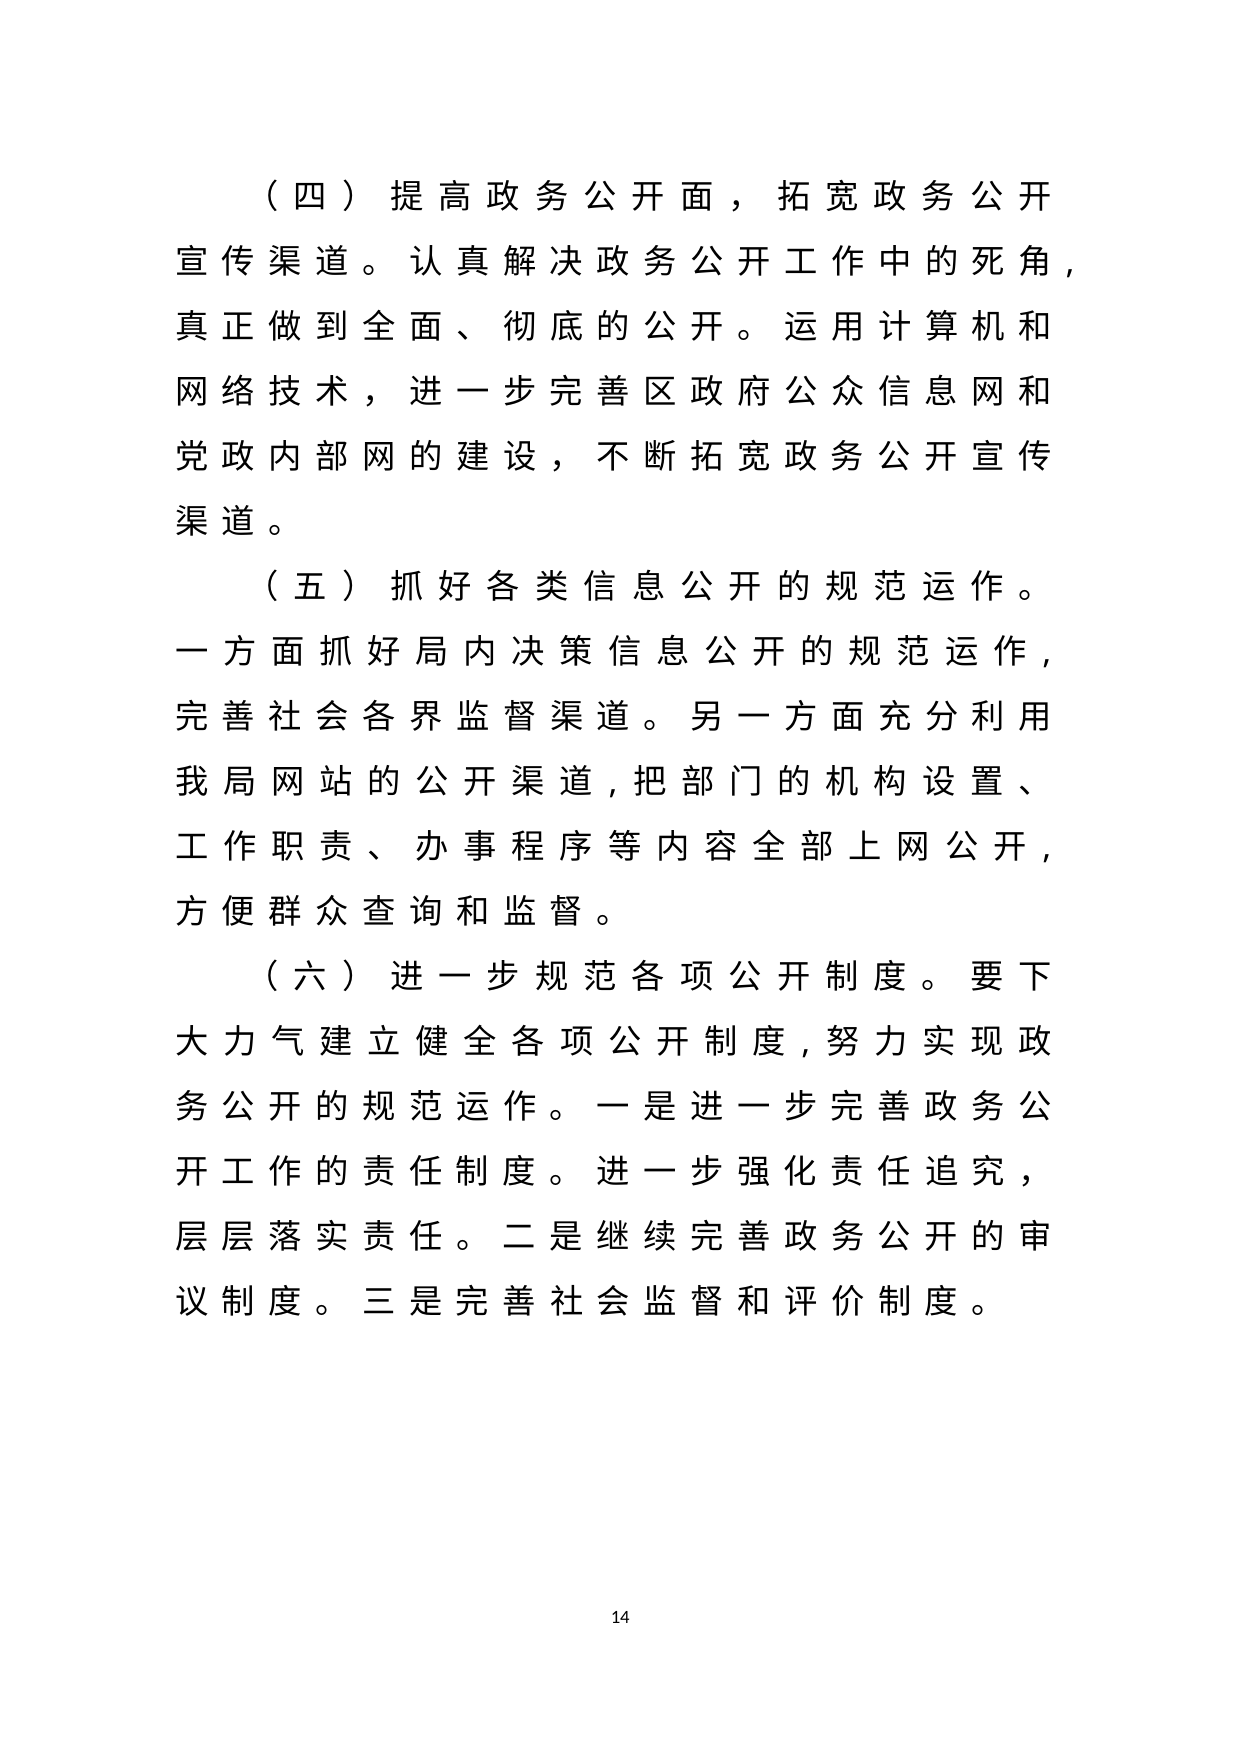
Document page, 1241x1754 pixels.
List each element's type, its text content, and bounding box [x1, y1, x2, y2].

text （五）抓好各类信息公开的规范运作。一方面抓好局内决策信息公开的规范运作,完善社会各界监督渠道。另一方面充分利用我局网站的公开渠道,把部门的机构设置、工作职责、办事程序等内容全部上网公开,方便群众查询和监督。 [175, 552, 1065, 942]
text （六）进一步规范各项公开制度。要下大力气建立健全各项公开制度,努力实现政务公开的规范运作。一是进一步完善政务公开工作的责任制度。进一步强化责任追究，层层落实责任。二是继续完善政务公开的审议制度。三是完善社会监督和评价制度。 [175, 942, 1065, 1332]
text （四）提高政务公开面，拓宽政务公开宣传渠道。认真解决政务公开工作中的死角,真正做到全面、彻底的公开。运用计算机和网络技术，进一步完善区政府公众信息网和党政内部网的建设，不断拓宽政务公开宣传渠道。 [175, 162, 1065, 552]
